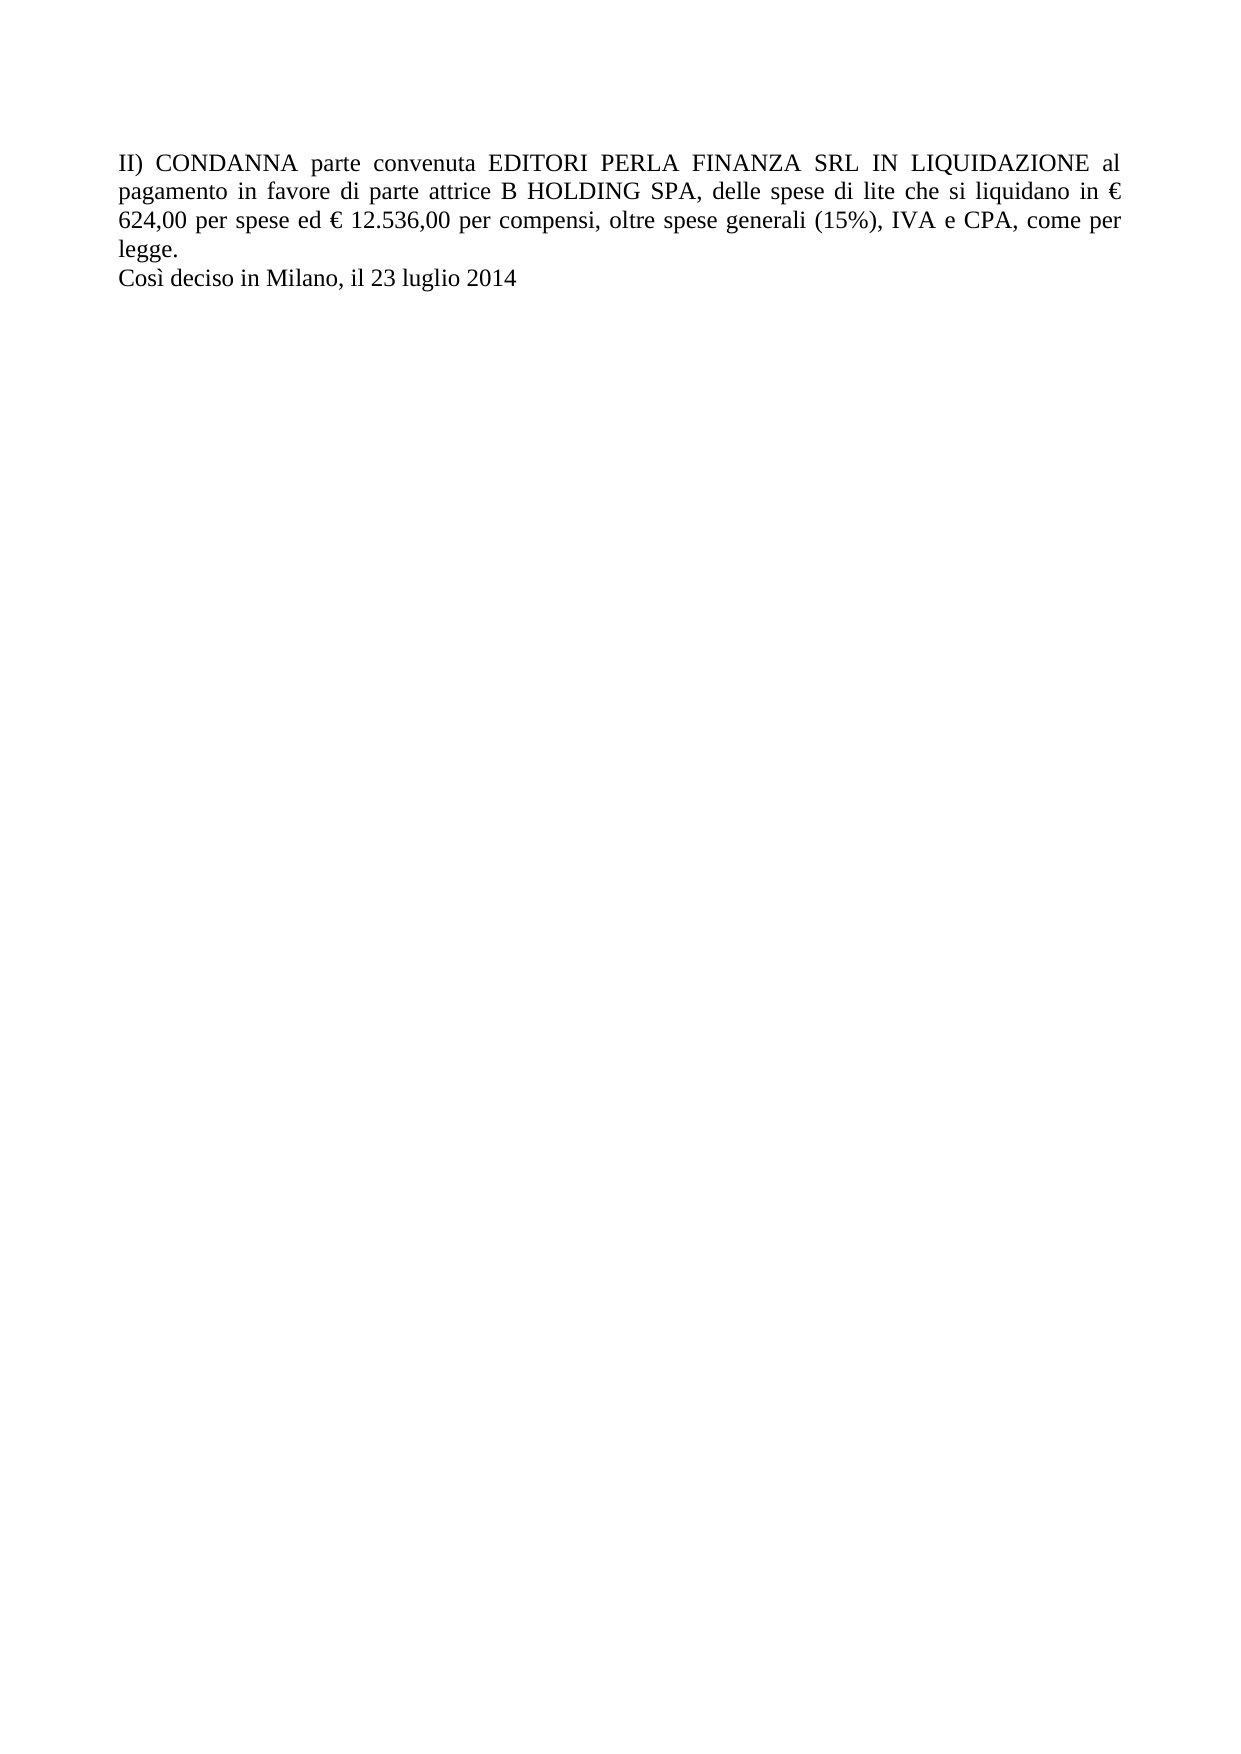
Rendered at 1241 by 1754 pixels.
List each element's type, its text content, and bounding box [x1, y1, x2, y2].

text II) CONDANNA parte convenuta EDITORI PERLA FINANZA SRL IN LIQUIDAZIONE al pagamento in favore di parte attrice B HOLDING SPA, delle spese di lite che si liquidano in € 624,00 per spese ed € 12.536,00 per compensi, oltre spese generali (15%), IVA e CPA, come per legge. [118, 148, 1122, 263]
text Così deciso in Milano, il 23 luglio 2014 [118, 263, 1122, 291]
